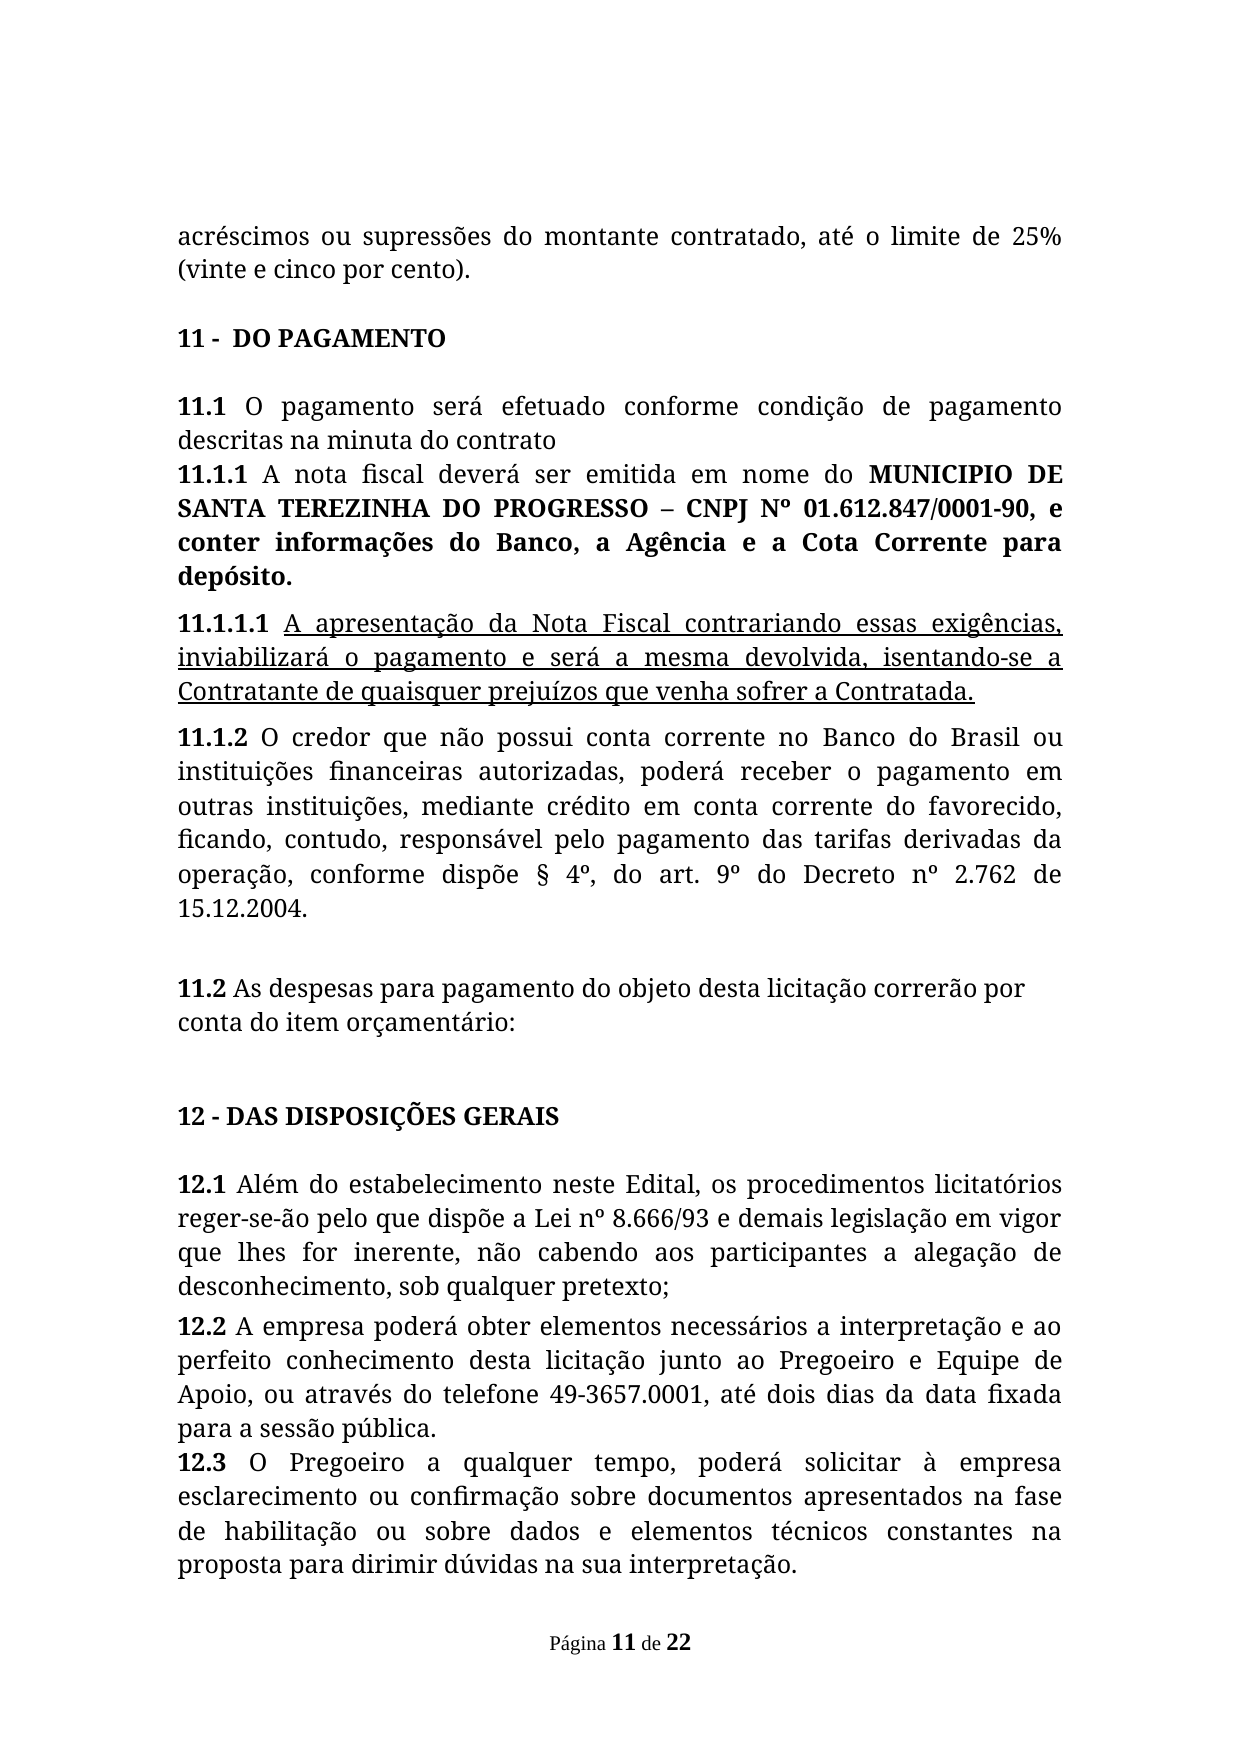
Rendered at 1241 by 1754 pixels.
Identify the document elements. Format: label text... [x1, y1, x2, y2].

text 11.1.2 O credor que não possui conta corrente no Banco do Brasil ou instituições financeiras autorizadas, poderá receber o pagamento em outras instituições, mediante crédito em conta corrente do favorecido, ficando, contudo, responsável pelo pagamento das tarifas derivadas da operação, conforme dispõe § 4º, do art. 9º do Decreto nº 2.762 de 15.12.2004. [177, 720, 1063, 924]
text 12 - DAS DISPOSIÇÕES GERAIS [177, 1098, 1063, 1132]
text 11.1 O pagamento será efetuado conforme condição de pagamento descritas na minuta do contrato [177, 388, 1063, 457]
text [177, 218, 1063, 286]
text empresa poderá obter elementos necessários a interpretação e ao perfeito conhecimento desta licitação junto ao Pregoeiro e Equipe de Apoio, ou através do telefone 49-3657.0001, até dois dias da data fixada para a sessão pública. [177, 1309, 1063, 1445]
text 11.1.1 A nota fiscal deverá ser emitida em nome do MUNICIPIO DE SANTA TEREZINHA DO PROGRESSO – CNPJ Nº 01.612.847/0001-90, e conter informações do Banco, a Agência e a Cota Corrente para depósito. [177, 457, 1063, 593]
text 12.1 Além do estabelecimento neste Edital, os procedimentos licitatórios reger-se-ão pelo que dispõe a Lei nº 8.666/93 e demais legislação em vigor que lhes for inerente, não cabendo aos participantes a alegação de desconhecimento, sob qualquer pretexto; [177, 1166, 1063, 1302]
text 11.1.1.1 A apresentação da Nota Fiscal contrariando essas exigências, inviabilizará o pagamento e será a mesma devolvida, isentando-se a Contratante de quaisquer prejuízos que venha sofrer a Contratada. [177, 669, 1063, 707]
text 12.3 O Pregoeiro a qualquer tempo, poderá solicitar à empresa esclarecimento ou confirmação sobre documentos apresentados na fase de habilitação ou sobre dados e elementos técnicos constantes na proposta para dirimir dúvidas na sua interpretação. [177, 1445, 1063, 1581]
text 11 - DO PAGAMENTO [177, 320, 1063, 354]
text 11.1.1.1 A apresentação da Nota Fiscal contrariando essas exigências, inviabilizará o pagamento e será a mesma devolvida, isentando-se a Contratante de quaisquer prejuízos que venha sofrer a Contratada. [177, 605, 1063, 668]
text 11.2 As despesas para pagamento do objeto desta licitação correrão por conta do item orçamentário: [177, 971, 1063, 1039]
